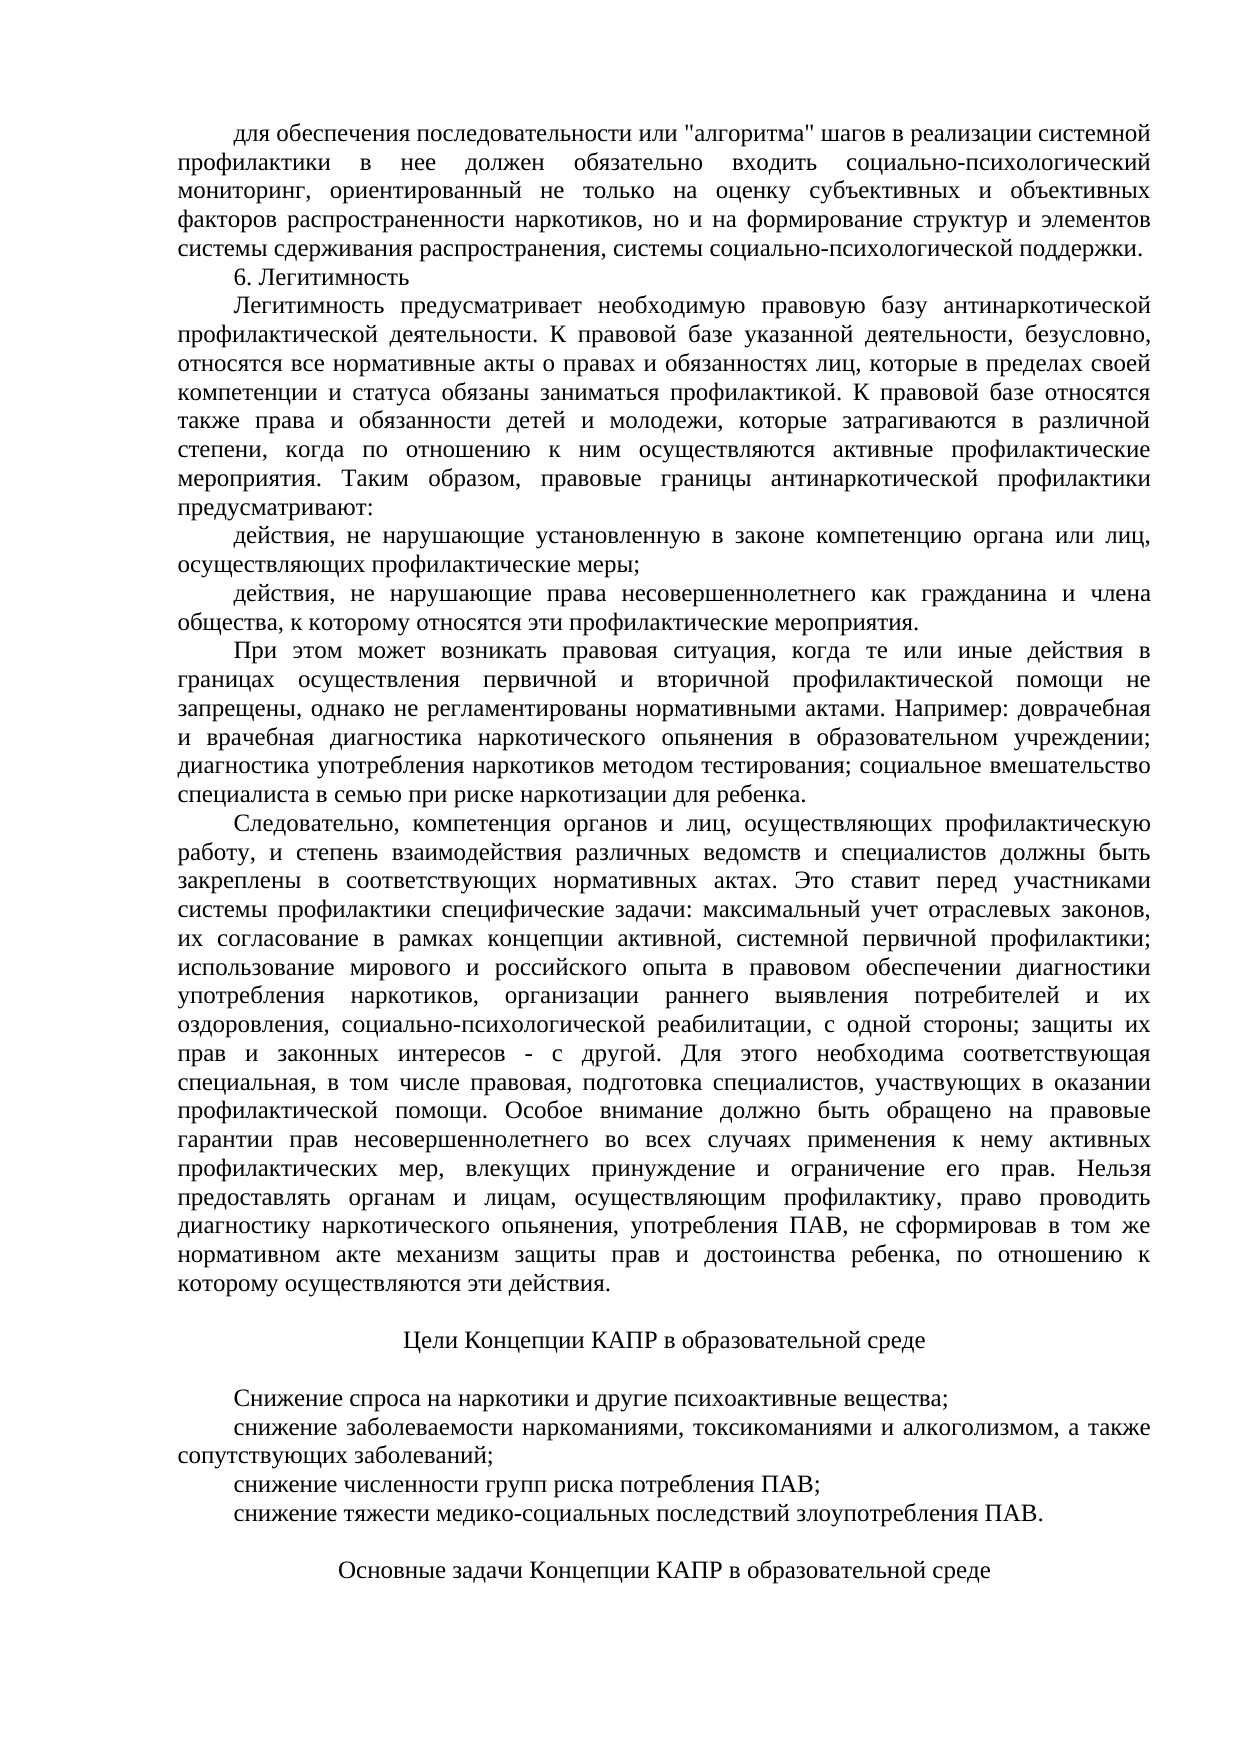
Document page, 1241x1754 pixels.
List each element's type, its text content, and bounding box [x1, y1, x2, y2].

text При этом может возникать правовая ситуация, когда те или иные действия в границах осуществления первичной и вторичной профилактической помощи не запрещены, однако не регламентированы нормативными актами. Например: доврачебная и врачебная диагностика наркотического опьянения в образовательном учреждении; диагностика употребления наркотиков методом тестирования; социальное вмешательство специалиста в семью при риске наркотизации для ребенка. [177, 636, 1152, 808]
text Снижение спроса на наркотики и другие психоактивные вещества; [177, 1383, 1152, 1412]
text Следовательно, компетенция органов и лиц, осуществляющих профилактическую работу, и степень взаимодействия различных ведомств и специалистов должны быть закреплены в соответствующих нормативных актах. Это ставит перед участниками системы профилактики специфические задачи: максимальный учет отраслевых законов, их согласование в рамках концепции активной, системной первичной профилактики; использование мирового и российского опыта в правовом обеспечении диагностики употребления наркотиков, организации раннего выявления потребителей и их оздоровления, социально-психологической реабилитации, с одной стороны; защиты их прав и законных интересов - с другой. Для этого необходима соответствующая специальная, в том числе правовая, подготовка специалистов, участвующих в оказании профилактической помощи. Особое внимание должно быть обращено на правовые гарантии прав несовершеннолетнего во всех случаях применения к нему активных профилактических мер, влекущих принуждение и ограничение его прав. Нельзя предоставлять органам и лицам, осуществляющим профилактику, право проводить диагностику наркотического опьянения, употребления ПАВ, не сформировав в том же нормативном акте механизм защиты прав и достоинства ребенка, по отношению к которому осуществляются эти действия. [177, 808, 1152, 1297]
text для обеспечения последовательности или "алгоритма" шагов в реализации системной профилактики в нее должен обязательно входить социально-психологический мониторинг, ориентированный не только на оценку субъективных и объективных факторов распространенности наркотиков, но и на формирование структур и элементов системы сдерживания распространения, системы социально-психологической поддержки. [177, 118, 1152, 262]
text снижение заболеваемости наркоманиями, токсикоманиями и алкоголизмом, а также сопутствующих заболеваний; [177, 1412, 1152, 1469]
text снижение тяжести медико-социальных последствий злоупотребления ПАВ. [177, 1498, 1152, 1527]
text Цели Концепции КАПР в образовательной среде [177, 1326, 1152, 1354]
text Легитимность предусматривает необходимую правовую базу антинаркотической профилактической деятельности. К правовой базе указанной деятельности, безусловно, относятся все нормативные акты о правах и обязанностях лиц, которые в пределах своей компетенции и статуса обязаны заниматься профилактикой. К правовой базе относятся также права и обязанности детей и молодежи, которые затрагиваются в различной степени, когда по отношению к ним осуществляются активные профилактические мероприятия. Таким образом, правовые границы антинаркотической профилактики предусматривают: [177, 291, 1152, 521]
text снижение численности групп риска потребления ПАВ; [177, 1469, 1152, 1498]
text действия, не нарушающие права несовершеннолетнего как гражданина и члена общества, к которому относятся эти профилактические мероприятия. [177, 578, 1152, 636]
text действия, не нарушающие установленную в законе компетенцию органа или лиц, осуществляющих профилактические меры; [177, 521, 1152, 578]
text 6. Легитимность [177, 262, 1152, 291]
text Основные задачи Концепции КАПР в образовательной среде [177, 1556, 1152, 1584]
